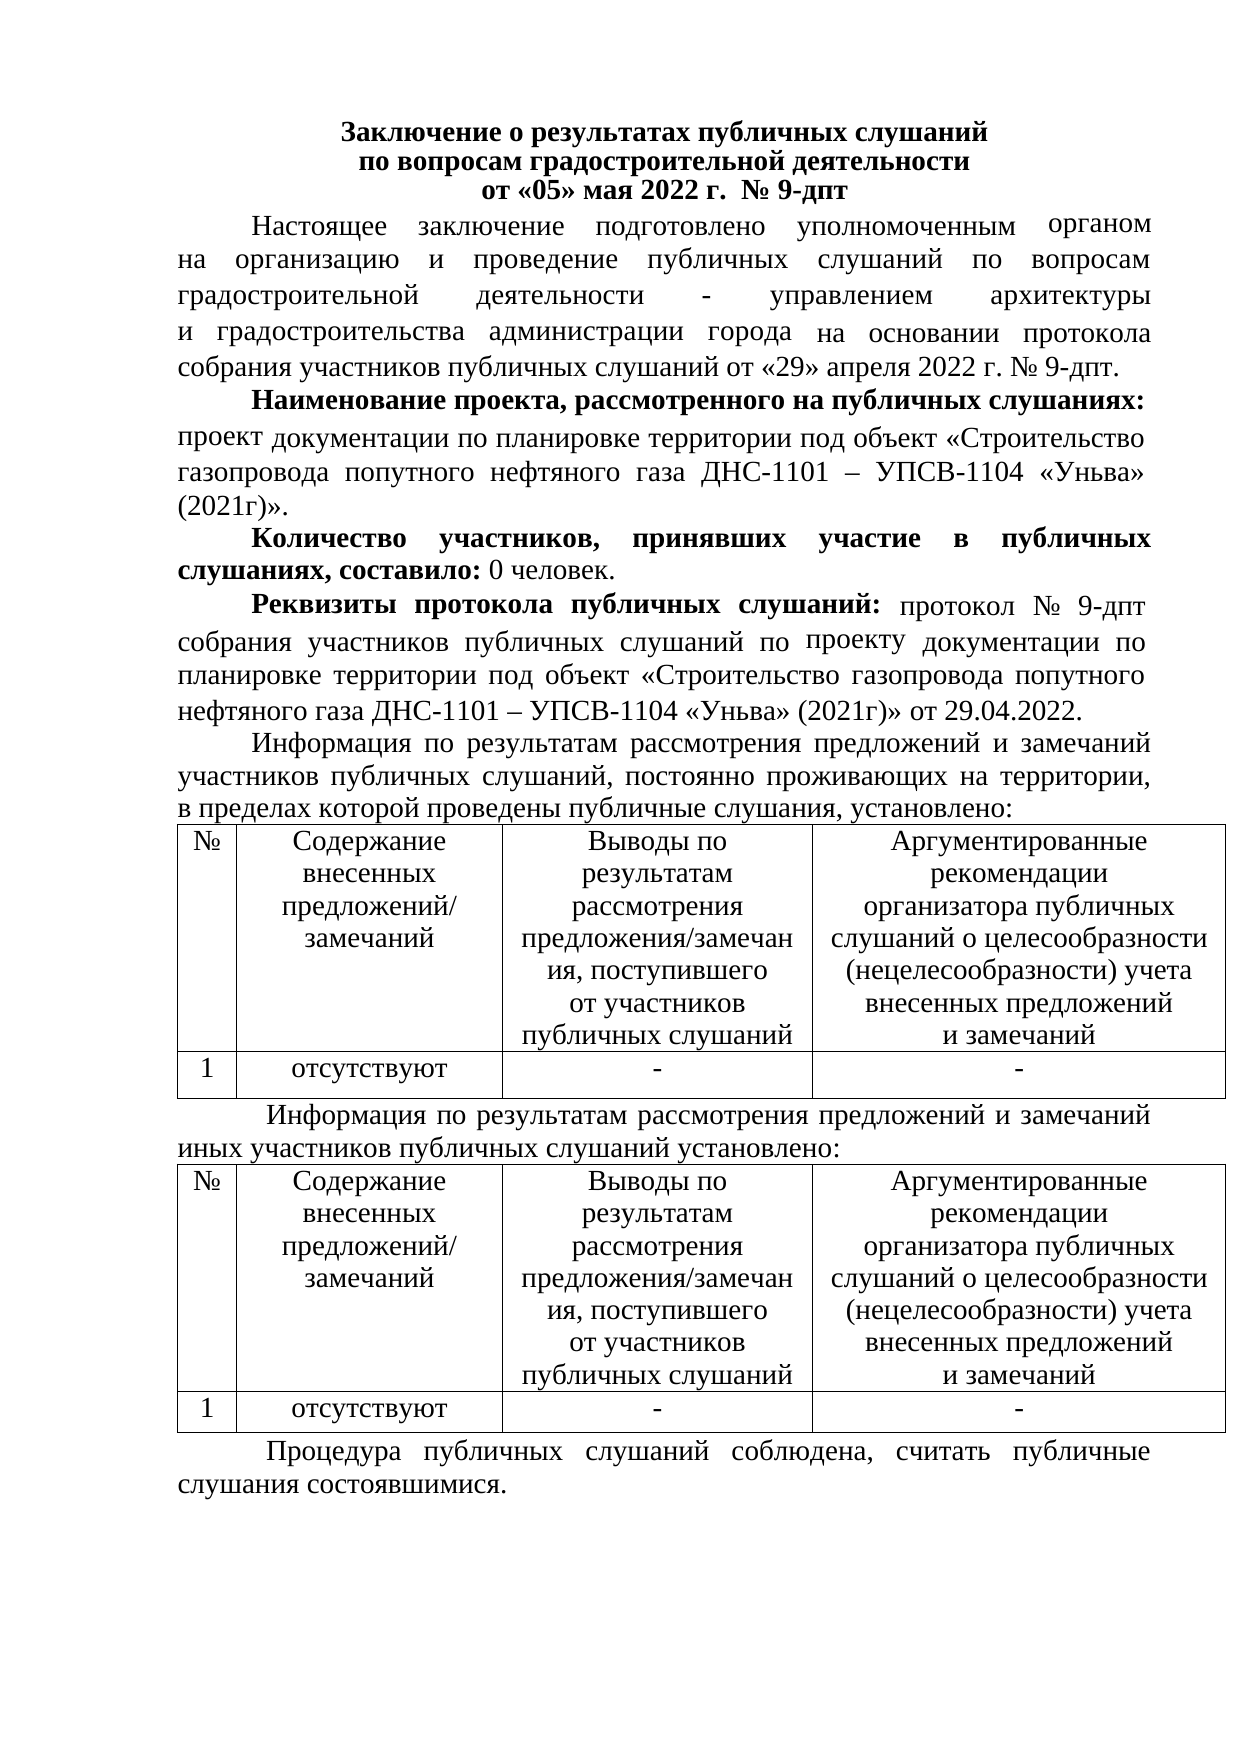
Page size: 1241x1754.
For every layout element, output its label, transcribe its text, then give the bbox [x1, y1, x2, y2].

table_header Аргументированные рекомендации организатора публичных слушаний о целесообразности (нецелесообразности) учета внесенных предложений и замечаний [813, 825, 1225, 1051]
table_cell - [813, 1052, 1225, 1098]
text Информация по результатам рассмотрения предложений и замечаний иных участников публичных слушаний установлено: [177, 1099, 1152, 1163]
table_header Выводы по результатам рассмотрения предложения/замечания, поступившего от участников публичных слушаний [503, 1165, 812, 1391]
table_header Содержание внесенных предложений/ замечаний [237, 825, 502, 1051]
table_cell - [503, 1052, 812, 1098]
text Заключение о результатах публичных слушаний [177, 118, 1152, 147]
text Настоящее заключение подготовлено уполномоченным органом на организацию и проведение публичных слушаний по вопросам градостроительной деятельности - управлением архитектуры и градостроительства администрации города на основании протокола собрания участников публичных слушаний от «29» апреля 2022 г. № 9-дпт. [177, 206, 1152, 382]
table_cell отсутствуют [237, 1052, 502, 1098]
text Реквизиты протокола публичных слушаний: протокол № 9-дпт собрания участников публичных слушаний по проекту документации по планировке территории под объект «Строительство газопровода попутного нефтяного газа ДНС-1101 – УПСВ-1104 «Уньва» (2021г)» от 29.04.2022. [177, 586, 1146, 727]
table_cell отсутствуют [237, 1392, 502, 1432]
text Информация по результатам рассмотрения предложений и замечаний участников публичных слушаний, постоянно проживающих на территории, в пределах которой проведены публичные слушания, установлено: [177, 727, 1152, 824]
table_header № [178, 1165, 236, 1391]
text Процедура публичных слушаний соблюдена, считать публичные слушания состоявшимися. [177, 1433, 1152, 1500]
table_header Содержание внесенных предложений/ замечаний [237, 1165, 502, 1391]
text по вопросам градостроительной деятельности [177, 147, 1152, 176]
table_header Выводы по результатам рассмотрения предложения/замечания, поступившего от участников публичных слушаний [503, 825, 812, 1051]
table_header Аргументированные рекомендации организатора публичных слушаний о целесообразности (нецелесообразности) учета внесенных предложений и замечаний [813, 1165, 1225, 1391]
table_cell - [813, 1392, 1225, 1432]
text от «05» мая 2022 г. № 9-дпт [177, 176, 1152, 206]
table_cell 1 [178, 1052, 236, 1098]
table_cell - [503, 1392, 812, 1432]
table_header № [178, 825, 236, 1051]
table_cell 1 [178, 1392, 236, 1432]
text Количество участников, принявших участие в публичных слушаниях, составило: 0 человек. [177, 521, 1152, 586]
text Наименование проекта, рассмотренного на публичных слушаниях: проект документации по планировке территории под объект «Строительство газопровода попутного нефтяного газа ДНС-1101 – УПСВ-1104 «Уньва» (2021г)». [177, 382, 1146, 521]
